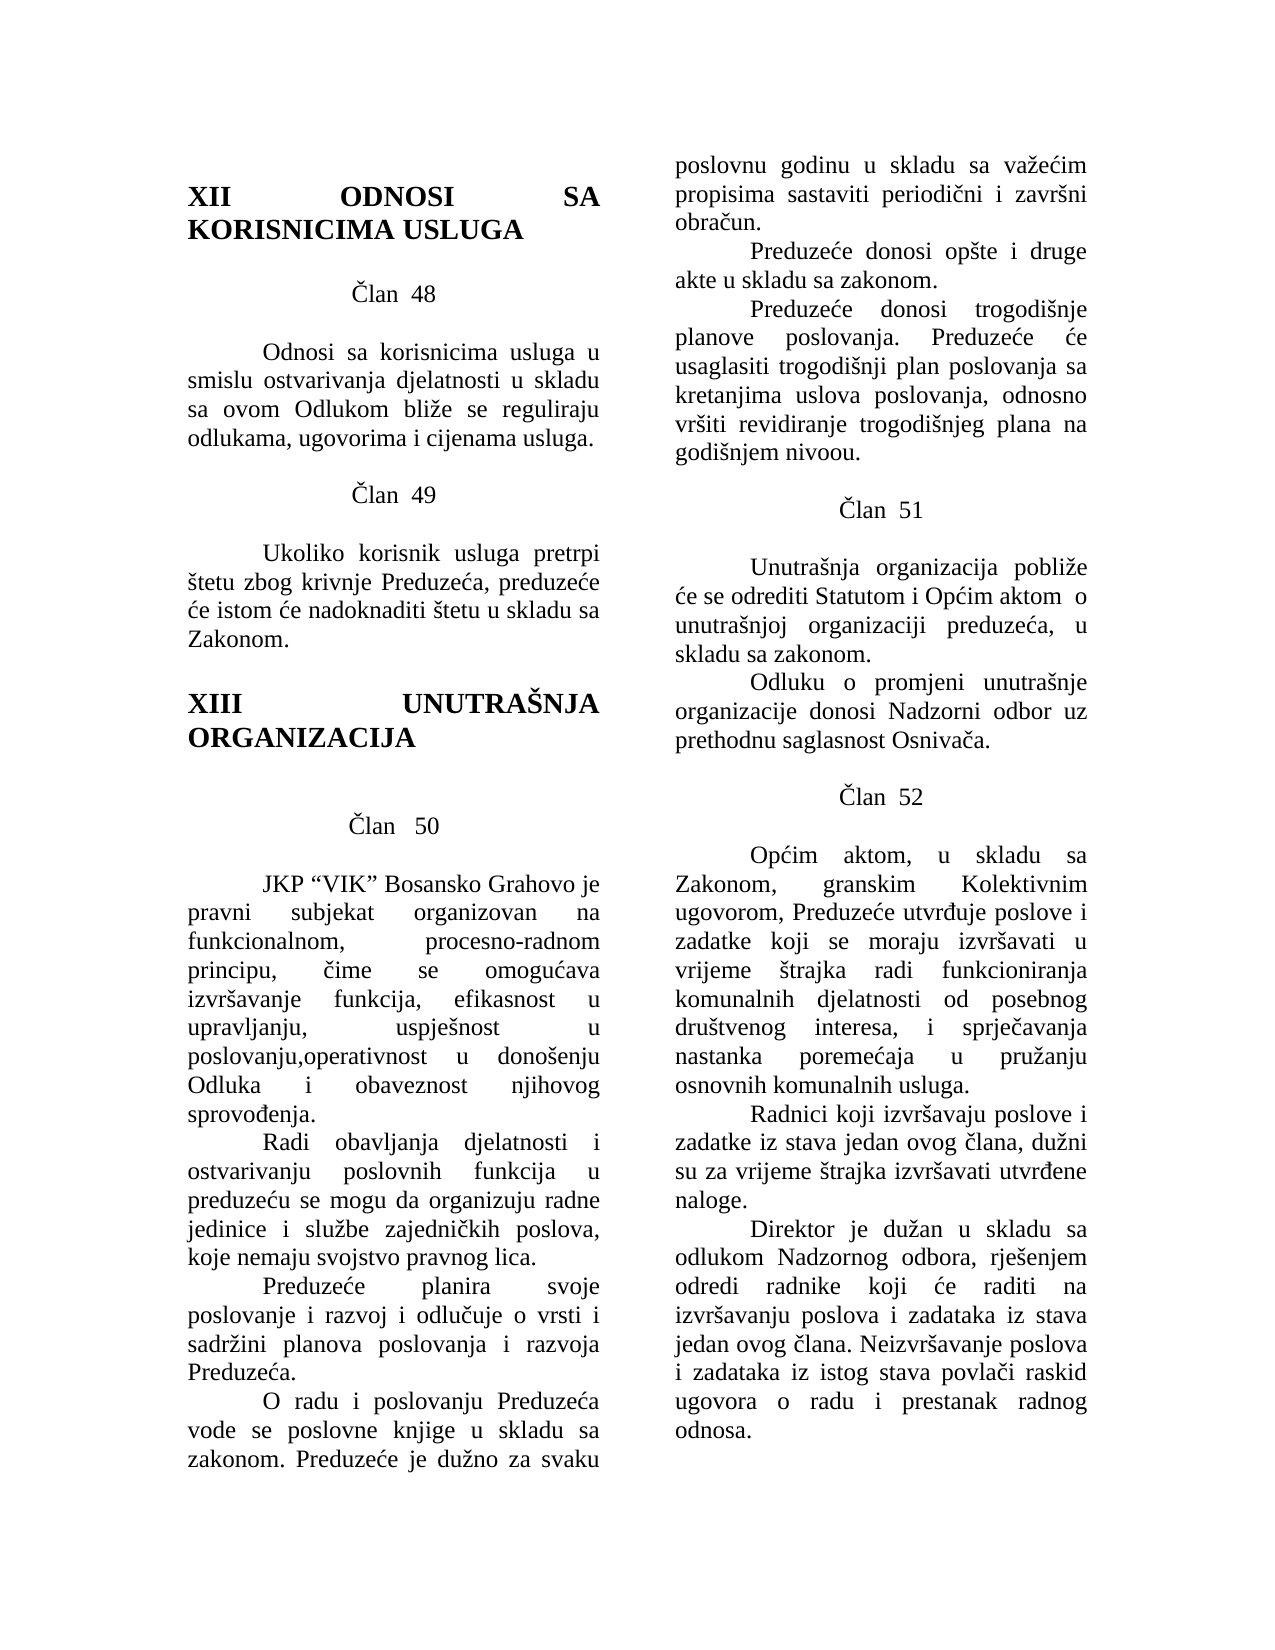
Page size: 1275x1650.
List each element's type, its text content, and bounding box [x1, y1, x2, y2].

text O radu i poslovanju Preduzeća vode se poslovne knjige u skladu sa zakonom. Preduzeće je dužno za svaku poslovnu godinu u skladu sa važećim propisima sastaviti periodični i završni obračun. [187, 1386, 600, 1472]
text Član 49 [187, 481, 600, 509]
text Unutrašnja organizacija pobliže će se odrediti Statutom i Općim aktom o unutrašnjoj organizaciji preduzeća, u skladu sa zakonom. [675, 552, 1087, 667]
text Preduzeće planira svoje poslovanje i razvoj i odlučuje o vrsti i sadržini planova poslovanja i razvoja Preduzeća. [187, 1271, 600, 1386]
text Odnosi sa korisnicima usluga u smislu ostvarivanja djelatnosti u skladu sa ovom Odlukom bliže se reguliraju odlukama, ugovorima i cijenama usluga. [187, 337, 600, 452]
text XII ODNOSI SA KORISNICIMA USLUGA [187, 179, 600, 246]
text XIII UNUTRAŠNJA ORGANIZACIJA [187, 687, 600, 754]
text O radu i poslovanju Preduzeća vode se poslovne knjige u skladu sa zakonom. Preduzeće je dužno za svaku poslovnu godinu u skladu sa važećim propisima sastaviti periodični i završni obračun. [675, 150, 1087, 236]
text Odluku o promjeni unutrašnje organizacije donosi Nadzorni odbor uz prethodnu saglasnost Osnivača. [675, 667, 1087, 754]
text Član 52 [675, 782, 1087, 811]
text Član 50 [187, 811, 600, 840]
text Radi obavljanja djelatnosti i ostvarivanju poslovnih funkcija u preduzeću se mogu da organizuju radne jedinice i službe zajedničkih poslova, koje nemaju svojstvo pravnog lica. [187, 1127, 600, 1271]
text Preduzeće donosi opšte i druge akte u skladu sa zakonom. [675, 236, 1087, 294]
text Član 51 [675, 495, 1087, 524]
text Član 48 [187, 279, 600, 308]
text Radnici koji izvršavaju poslove i zadatke iz stava jedan ovog člana, dužni su za vrijeme štrajka izvršavati utvrđene naloge. [675, 1099, 1087, 1214]
text JKP “VIK” Bosansko Grahovo je pravni subjekat organizovan na funkcionalnom, procesno-radnom principu, čime se omogućava izvršavanje funkcija, efikasnost u upravljanju, uspješnost u poslovanju,operativnost u donošenju Odluka i obaveznost njihovog sprovođenja. [187, 869, 600, 1127]
text Direktor je dužan u skladu sa odlukom Nadzornog odbora, rješenjem odredi radnike koji će raditi na izvršavanju poslova i zadataka iz stava jedan ovog člana. Neizvršavanje poslova i zadataka iz istog stava povlači raskid ugovora o radu i prestanak radnog odnosa. [675, 1214, 1087, 1444]
text Ukoliko korisnik usluga pretrpi štetu zbog krivnje Preduzeća, preduzeće će istom će nadoknaditi štetu u skladu sa Zakonom. [187, 538, 600, 653]
text Općim aktom, u skladu sa Zakonom, granskim Kolektivnim ugovorom, Preduzeće utvrđuje poslove i zadatke koji se moraju izvršavati u vrijeme štrajka radi funkcioniranja komunalnih djelatnosti od posebnog društvenog interesa, i sprječavanja nastanka poremećaja u pružanju osnovnih komunalnih usluga. [675, 840, 1087, 1099]
text Preduzeće donosi trogodišnje planove poslovanja. Preduzeće će usaglasiti trogodišnji plan poslovanja sa kretanjima uslova poslovanja, odnosno vršiti revidiranje trogodišnjeg plana na godišnjem nivoou. [675, 294, 1087, 466]
